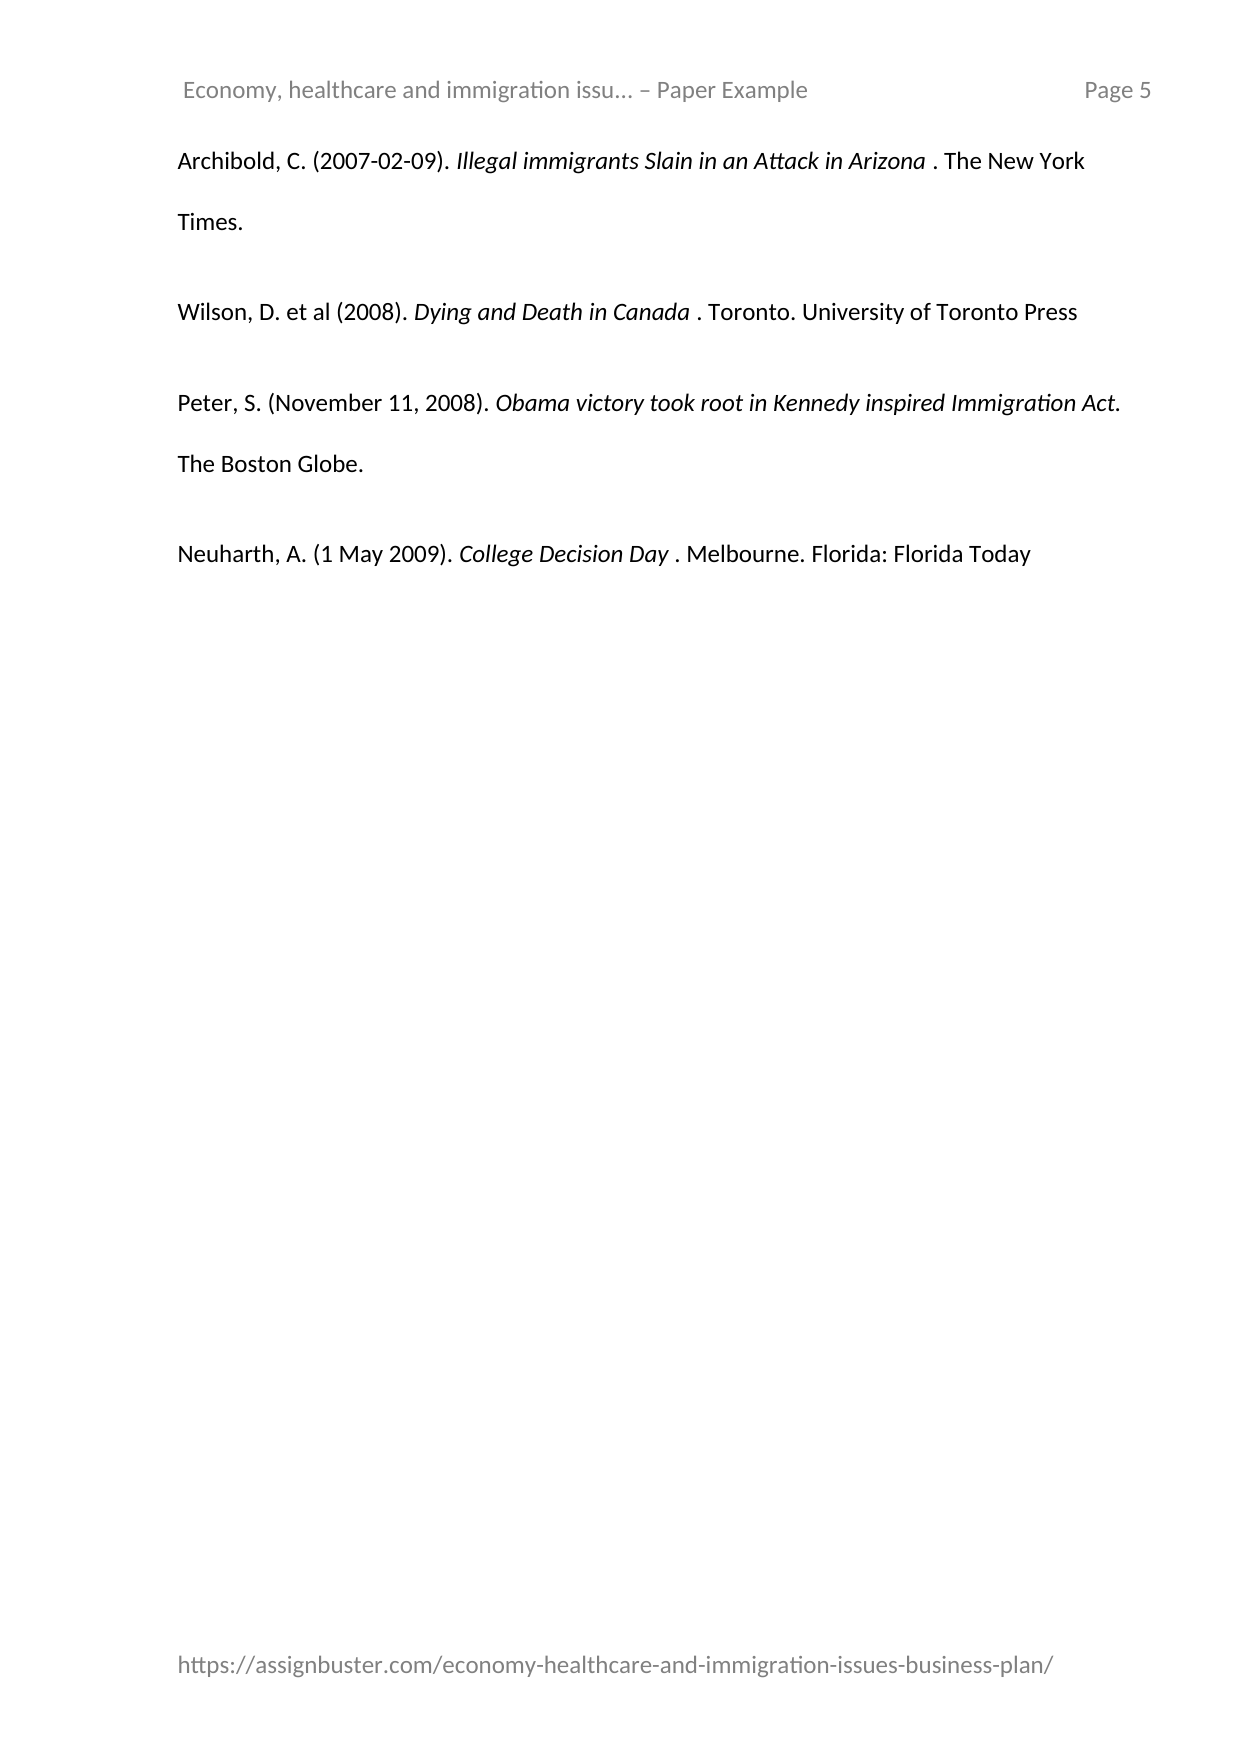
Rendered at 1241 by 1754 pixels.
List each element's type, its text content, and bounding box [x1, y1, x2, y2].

text Archibold, C. (2007-02-09). Illegal immigrants Slain in an Attack in Arizona . The New York Times. [177, 145, 1152, 237]
text Peter, S. (November 11, 2008). Obama victory took root in Kennedy inspired Immigration Act. The Boston Globe. [177, 387, 1152, 479]
text Neuharth, A. (1 May 2009). College Decision Day . Melbourne. Florida: Florida Today [177, 539, 1152, 569]
text Wilson, D. et al (2008). Dying and Death in Canada . Toronto. University of Toronto Press [177, 297, 1152, 327]
